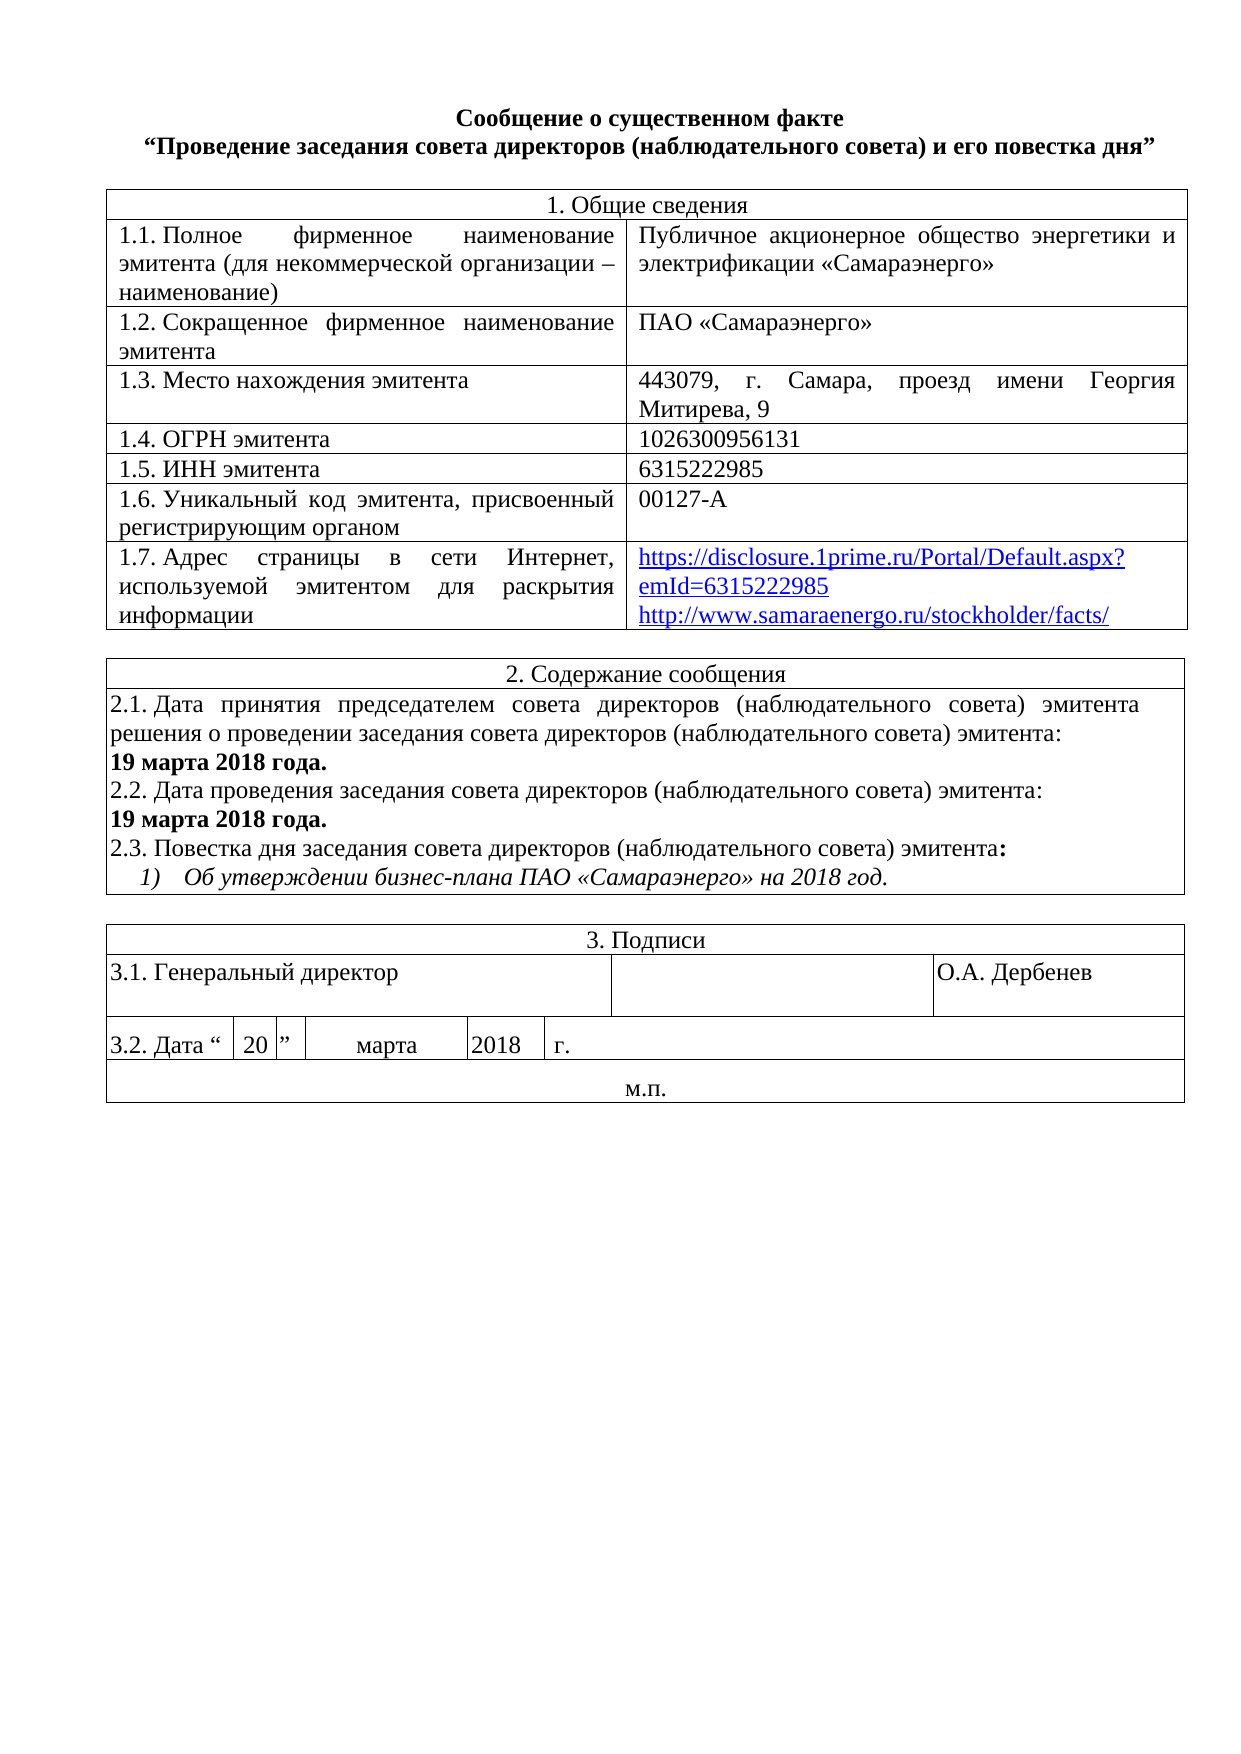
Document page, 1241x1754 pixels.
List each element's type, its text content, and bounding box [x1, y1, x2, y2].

table_cell ПАО «Самараэнерго» [627, 307, 1187, 364]
table_cell 2.1. Дата принятия председателем совета директоров (наблюдательного совета) эмитента решения о проведении заседания совета директоров (наблюдательного совета) эмитента: 19 марта 2018 года. 2.2. Дата проведения заседания совета директоров (наблюдательного совета) эмитента: 19 марта 2018 года. 2.3. Повестка дня заседания совета директоров (наблюдательного совета) эмитента: Об утверждении бизнес-плана ПАО «Самараэнерго» на 2018 год. [107, 689, 1184, 894]
table_cell 20 [234, 1017, 276, 1059]
table_header 2. Содержание сообщения [107, 659, 1184, 688]
table_cell 2018 [468, 1017, 544, 1059]
table_cell марта [306, 1017, 467, 1059]
table_cell 1026300956131 [627, 424, 1187, 453]
table_cell О.А. Дербенев [934, 955, 1184, 1016]
table_cell 1.4. ОГРН эмитента [107, 424, 626, 453]
table_cell 6315222985 [627, 454, 1187, 483]
table_cell 1.3. Место нахождения эмитента [107, 366, 626, 423]
table_cell [612, 955, 933, 1016]
text Сообщение о существенном факте [118, 103, 1181, 131]
table_cell 3.2. Дата “ [107, 1017, 233, 1059]
table_cell 3.1. Генеральный директор [107, 955, 611, 1016]
table_cell 443079, г. Самара, проезд имени Георгия Митирева, 9 [627, 366, 1187, 423]
table_cell ” [277, 1017, 305, 1059]
text “Проведение заседания совета директоров (наблюдательного совета) и его повестка дня” [118, 131, 1181, 160]
table_cell 1.1. Полное фирменное наименование эмитента (для некоммерческой организации – наименование) [107, 220, 626, 306]
table_header 1. Общие сведения [107, 190, 1187, 219]
table_cell г. [545, 1017, 1184, 1059]
table_cell https://disclosure.1prime.ru/Portal/Default.aspx?emId=6315222985 http://www.samaraenergo.ru/stockholder/facts/ [627, 542, 1187, 628]
table_cell 1.6. Уникальный код эмитента, присвоенный регистрирующим органом [107, 484, 626, 541]
table_cell Публичное акционерное общество энергетики и электрификации «Самараэнерго» [627, 220, 1187, 306]
table_cell 1.2. Сокращенное фирменное наименование эмитента [107, 307, 626, 364]
table_cell 1.5. ИНН эмитента [107, 454, 626, 483]
table_cell 00127-А [627, 484, 1187, 541]
table_header 3. Подписи [107, 925, 1184, 953]
table_cell 1.7. Адрес страницы в сети Интернет, используемой эмитентом для раскрытия информации [107, 542, 626, 628]
table_cell м.п. [107, 1060, 1184, 1102]
